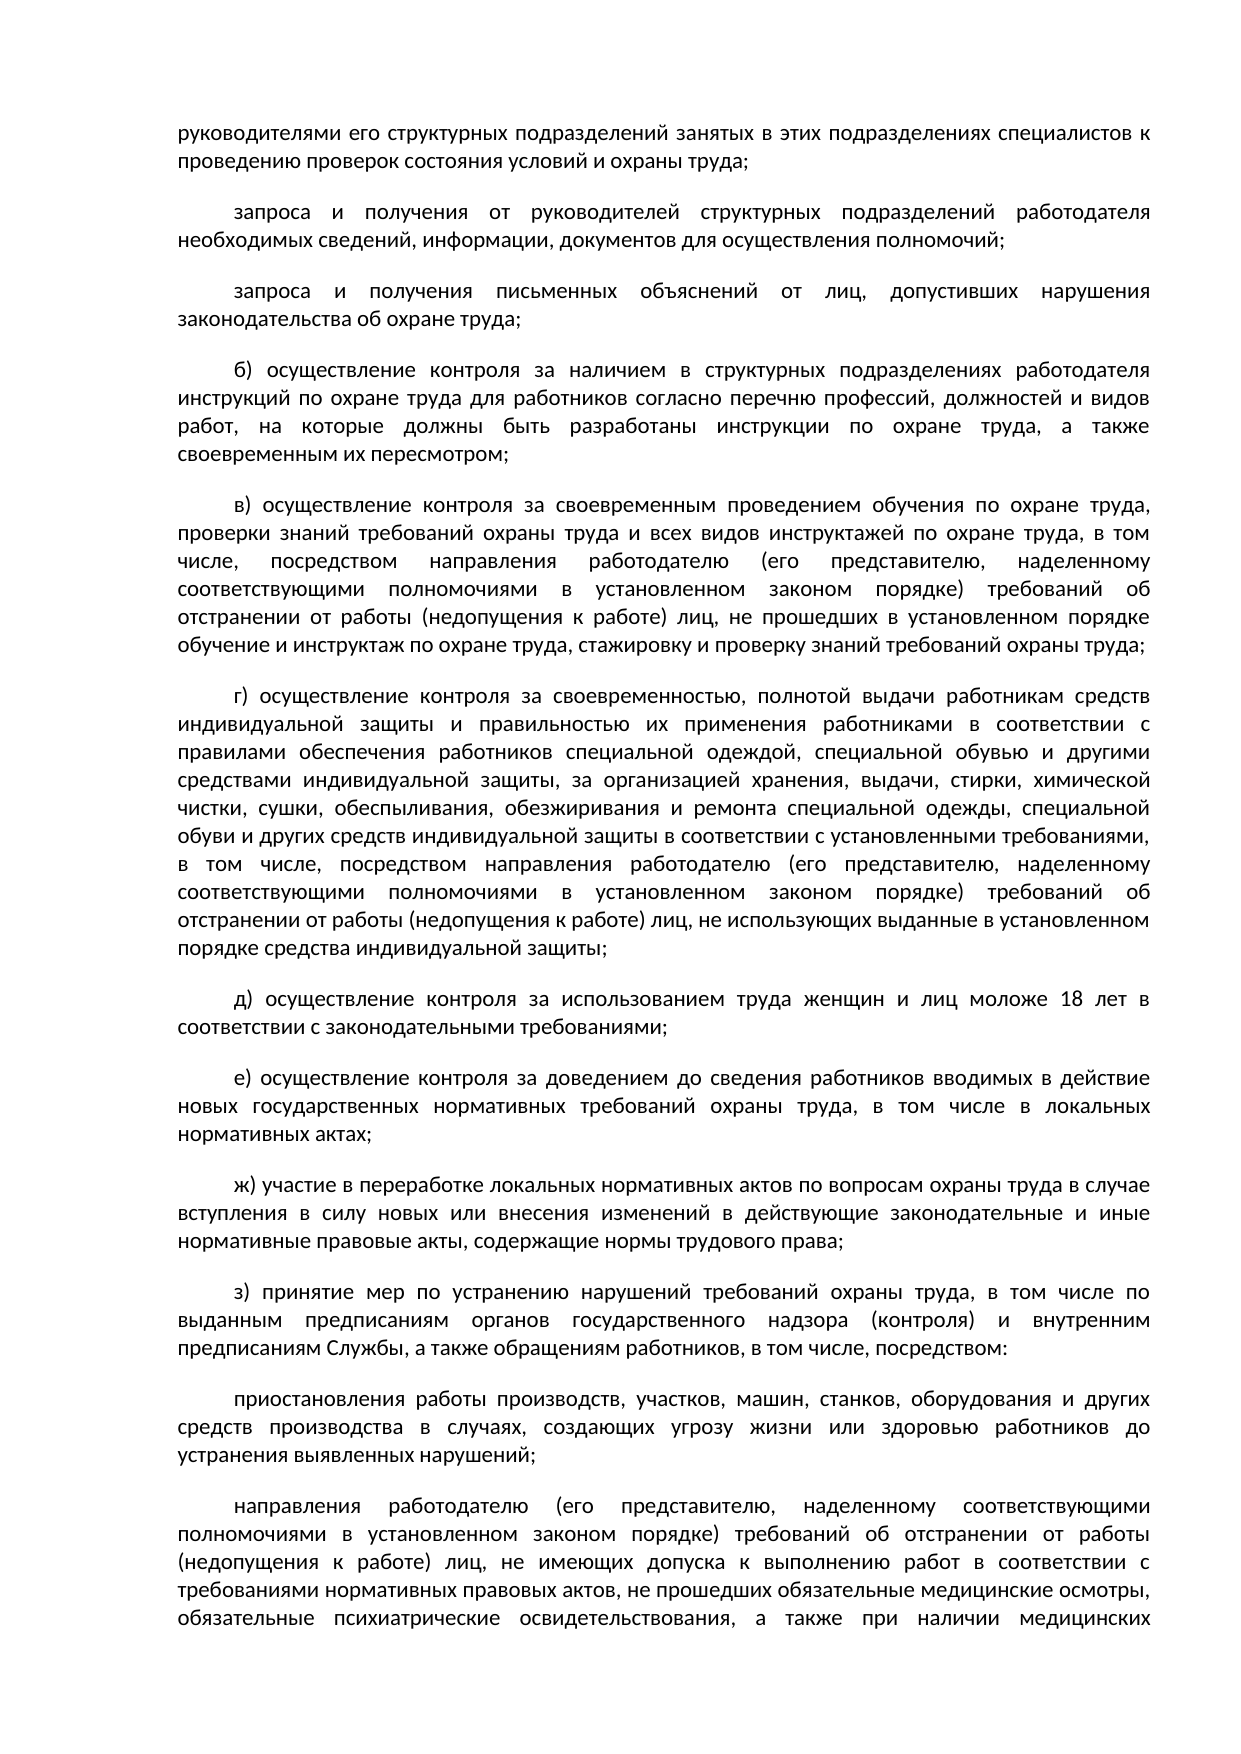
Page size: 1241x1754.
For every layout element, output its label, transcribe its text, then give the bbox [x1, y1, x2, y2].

text приостановления работы производств, участков, машин, станков, оборудования и других средств производства в случаях, создающих угрозу жизни или здоровью работников до устранения выявленных нарушений; [177, 1384, 1152, 1468]
text е) осуществление контроля за доведением до сведения работников вводимых в действие новых государственных нормативных требований охраны труда, в том числе в локальных нормативных актах; [177, 1063, 1152, 1147]
text з) принятие мер по устранению нарушений требований охраны труда, в том числе по выданным предписаниям органов государственного надзора (контроля) и внутренним предписаниям Службы, а также обращениям работников, в том числе, посредством: [177, 1277, 1152, 1361]
text д) осуществление контроля за использованием труда женщин и лиц моложе 18 лет в соответствии с законодательными требованиями; [177, 984, 1152, 1040]
text запроса и получения письменных объяснений от лиц, допустивших нарушения законодательства об охране труда; [177, 276, 1152, 332]
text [177, 118, 1152, 174]
text б) осуществление контроля за наличием в структурных подразделениях работодателя инструкций по охране труда для работников согласно перечню профессий, должностей и видов работ, на которые должны быть разработаны инструкции по охране труда, а также своевременным их пересмотром; [177, 355, 1152, 467]
text г) осуществление контроля за своевременностью, полнотой выдачи работникам средств индивидуальной защиты и правильностью их применения работниками в соответствии с правилами обеспечения работников специальной одеждой, специальной обувью и другими средствами индивидуальной защиты, за организацией хранения, выдачи, стирки, химической чистки, сушки, обеспыливания, обезжиривания и ремонта специальной одежды, специальной обуви и других средств индивидуальной защиты в соответствии с установленными требованиями, в том числе, посредством направления работодателю (его представителю, наделенному соответствующими полномочиями в установленном законом порядке) требований об отстранении от работы (недопущения к работе) лиц, не использующих выданные в установленном порядке средства индивидуальной защиты; [177, 681, 1152, 961]
text запроса и получения от руководителей структурных подразделений работодателя необходимых сведений, информации, документов для осуществления полномочий; [177, 197, 1152, 253]
text в) осуществление контроля за своевременным проведением обучения по охране труда, проверки знаний требований охраны труда и всех видов инструктажей по охране труда, в том числе, посредством направления работодателю (его представителю, наделенному соответствующими полномочиями в установленном законом порядке) требований об отстранении от работы (недопущения к работе) лиц, не прошедших в установленном порядке обучение и инструктаж по охране труда, стажировку и проверку знаний требований охраны труда; [177, 490, 1152, 658]
text ж) участие в переработке локальных нормативных актов по вопросам охраны труда в случае вступления в силу новых или внесения изменений в действующие законодательные и иные нормативные правовые акты, содержащие нормы трудового права; [177, 1170, 1152, 1254]
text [177, 1491, 1152, 1631]
